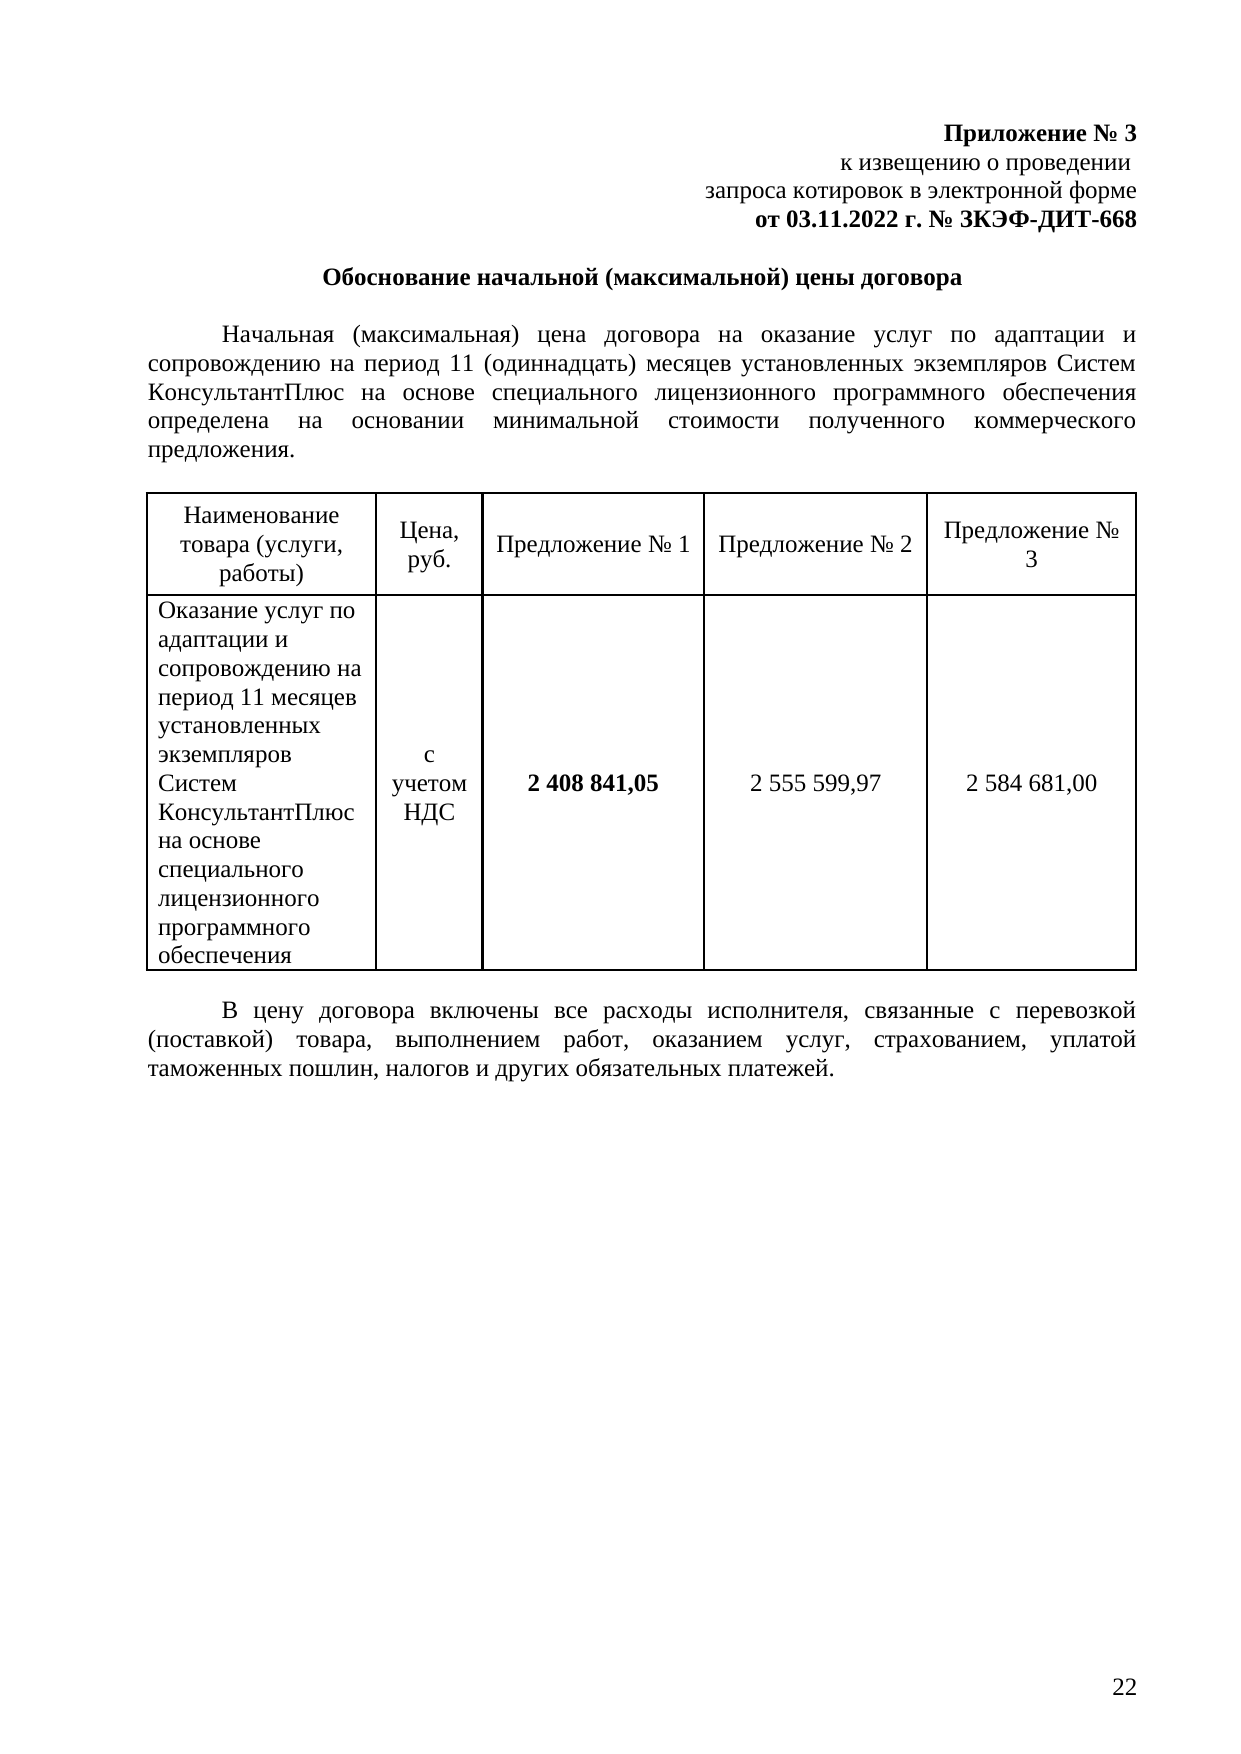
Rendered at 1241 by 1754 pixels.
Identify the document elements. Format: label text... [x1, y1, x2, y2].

text от 03.11.2022 г. № ЗКЭФ-ДИТ-668 [148, 204, 1137, 233]
table_cell Оказание услуг по адаптации и сопровождению на период 11 месяцев установленных экземпляров Систем КонсультантПлюс на основе специального лицензионного программного обеспечения [148, 596, 375, 969]
text Обоснование начальной (максимальной) цены договора [148, 262, 1137, 291]
text Начальная (максимальная) цена договора на оказание услуг по адаптации и сопровождению на период 11 (одиннадцать) месяцев установленных экземпляров Систем КонсультантПлюс на основе специального лицензионного программного обеспечения определена на основании минимальной стоимости полученного коммерческого предложения. [148, 319, 1137, 463]
table_cell 2 584 681,00 [928, 596, 1135, 969]
table_cell с учетом НДС [377, 596, 481, 969]
table_header Наименование товара (услуги, работы) [148, 494, 375, 593]
text В цену договора включены все расходы исполнителя, связанные с перевозкой (поставкой) товара, выполнением работ, оказанием услуг, страхованием, уплатой таможенных пошлин, налогов и других обязательных платежей. [148, 996, 1137, 1082]
table_header Предложение № 1 [484, 494, 703, 593]
table_cell 2 408 841,05 [484, 596, 703, 969]
table_cell 2 555 599,97 [705, 596, 926, 969]
text Приложение № 3 [148, 118, 1137, 147]
table_header Предложение № 2 [705, 494, 926, 593]
text к извещению о проведении запроса котировок в электронной форме [148, 147, 1137, 204]
table_header Цена, руб. [377, 494, 481, 593]
table_header Предложение № 3 [928, 494, 1135, 593]
